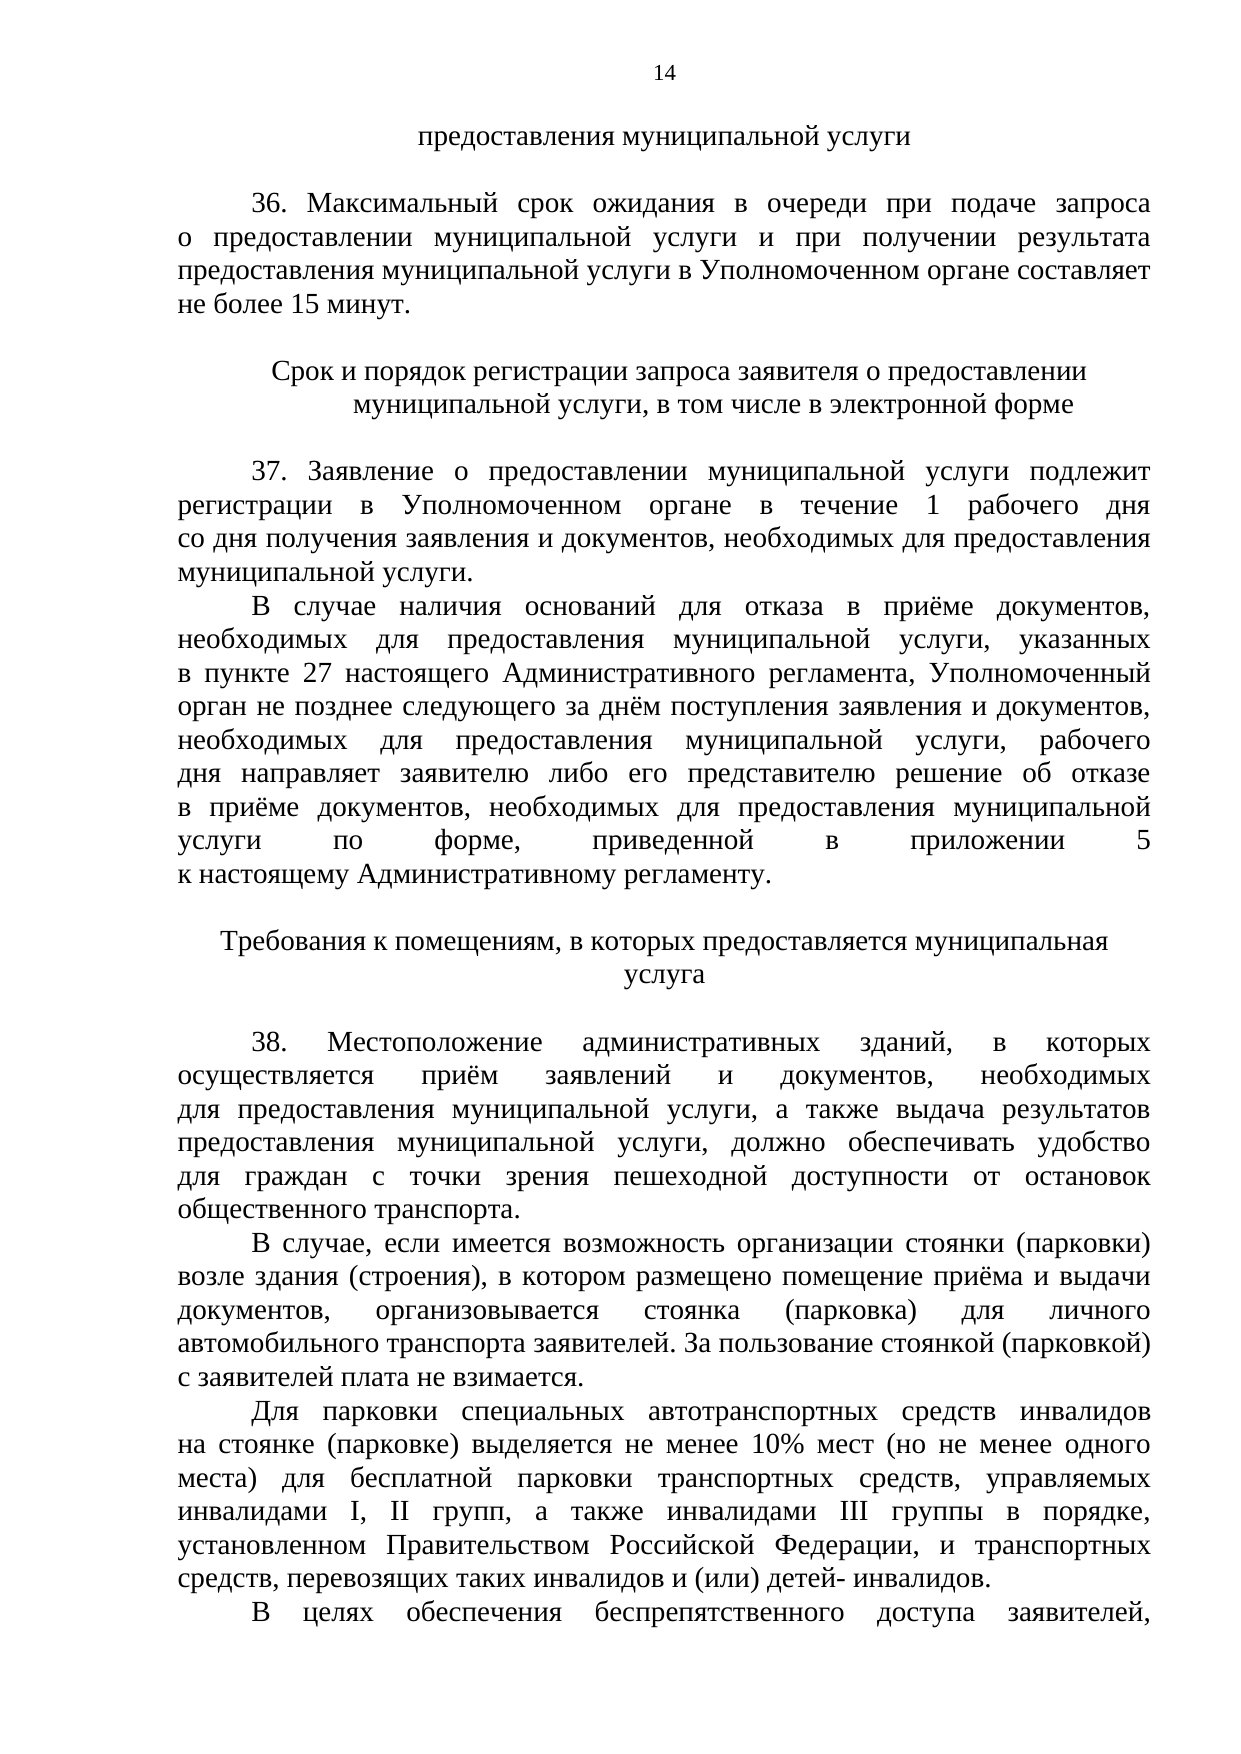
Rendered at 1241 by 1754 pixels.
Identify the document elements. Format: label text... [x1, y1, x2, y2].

list Срок и порядок регистрации запроса заявителя о предоставлении муниципальной услуги, в том числе в электронной форме [207, 353, 1152, 420]
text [177, 1594, 1152, 1627]
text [177, 118, 1152, 152]
text 38. Местоположение административных зданий, в которых осуществляется приём заявлений и документов, необходимых для предоставления муниципальной услуги, а также выдача результатов предоставления муниципальной услуги, должно обеспечивать удобство для граждан с точки зрения пешеходной доступности от остановок общественного транспорта. [177, 1024, 1152, 1225]
text В случае, если имеется возможность организации стоянки (парковки) возле здания (строения), в котором размещено помещение приёма и выдачи документов, организовывается стоянка (парковка) для личного автомобильного транспорта заявителей. За пользование стоянкой (парковкой) с заявителей плата не взимается. [177, 1225, 1152, 1393]
text Требования к помещениям, в которых предоставляется муниципальная услуга [177, 923, 1152, 990]
text 37. Заявление о предоставлении муниципальной услуги подлежит регистрации в Уполномоченном органе в течение 1 рабочего дня со дня получения заявления и документов, необходимых для предоставления муниципальной услуги. [177, 453, 1152, 588]
text Для парковки специальных автотранспортных средств инвалидов на стоянке (парковке) выделяется не менее 10% мест (но не менее одного места) для бесплатной парковки транспортных средств, управляемых инвалидами I, II групп, а также инвалидами III группы в порядке, установленном Правительством Российской Федерации, и транспортных средств, перевозящих таких инвалидов и (или) детей- инвалидов. [177, 1393, 1152, 1594]
text В случае наличия оснований для отказа в приёме документов, необходимых для предоставления муниципальной услуги, указанных в пункте 27 настоящего Административного регламента, Уполномоченный орган не позднее следующего за днём поступления заявления и документов, необходимых для предоставления муниципальной услуги, рабочего дня направляет заявителю либо его представителю решение об отказе в приёме документов, необходимых для предоставления муниципальной услуги по форме, приведенной в приложении 5 к настоящему Административному регламенту. [177, 588, 1152, 889]
text 36. Максимальный срок ожидания в очереди при подаче запроса о предоставлении муниципальной услуги и при получении результата предоставления муниципальной услуги в Уполномоченном органе составляет не более 15 минут. [177, 185, 1152, 319]
